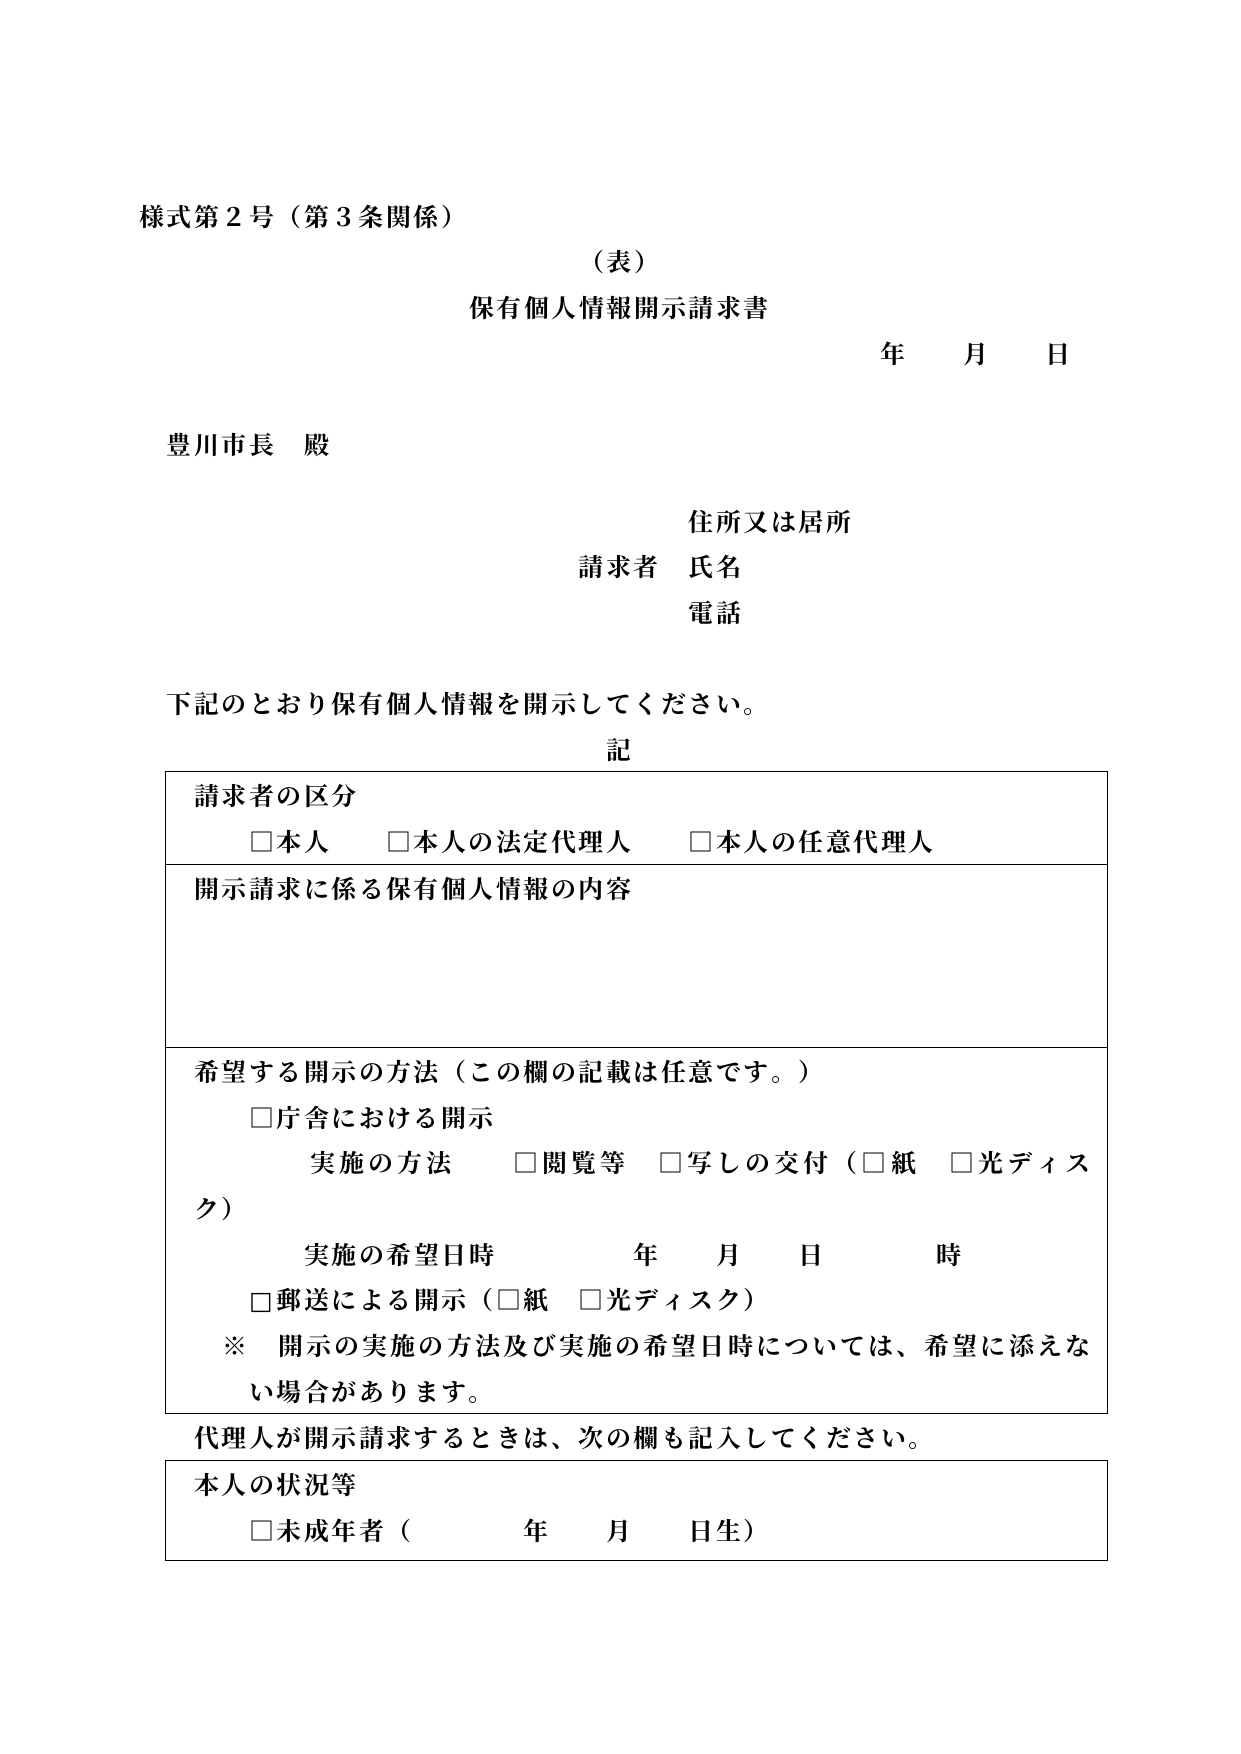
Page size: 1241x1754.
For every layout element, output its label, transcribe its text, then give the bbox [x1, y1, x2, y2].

text 豊川市長 殿 [139, 421, 1101, 466]
table_cell 希望する開示の方法（この欄の記載は任意です。） □庁舎における開示 実施の方法 □閲覧等 □写しの交付（□紙 □光ディスク） 実施の希望日時 年 月 日 時 □郵送による開示（□紙 □光ディスク） ※ 開示の実施の方法及び実施の希望日時については、希望に添えない場合があります。 [166, 1048, 1107, 1413]
text 請求者 氏名 [139, 543, 1101, 589]
table_cell 開示請求に係る保有個人情報の内容 [166, 865, 1107, 1047]
text 保有個人情報開示請求書 [139, 284, 1101, 329]
text 代理人が開示請求するときは、次の欄も記入してください。 [139, 1414, 1101, 1460]
table_header 請求者の区分 □本人 □本人の法定代理人 □本人の任意代理人 [166, 772, 1107, 863]
text 年 月 日 [139, 329, 1101, 375]
text （表） [139, 238, 1101, 284]
text 住所又は居所 [139, 497, 1101, 543]
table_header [166, 1461, 1107, 1560]
text 記 [139, 726, 1101, 771]
text 下記のとおり保有個人情報を開示してください。 [139, 680, 1101, 726]
text 様式第２号（第３条関係） [139, 193, 1101, 238]
text 電話 [139, 589, 1101, 634]
